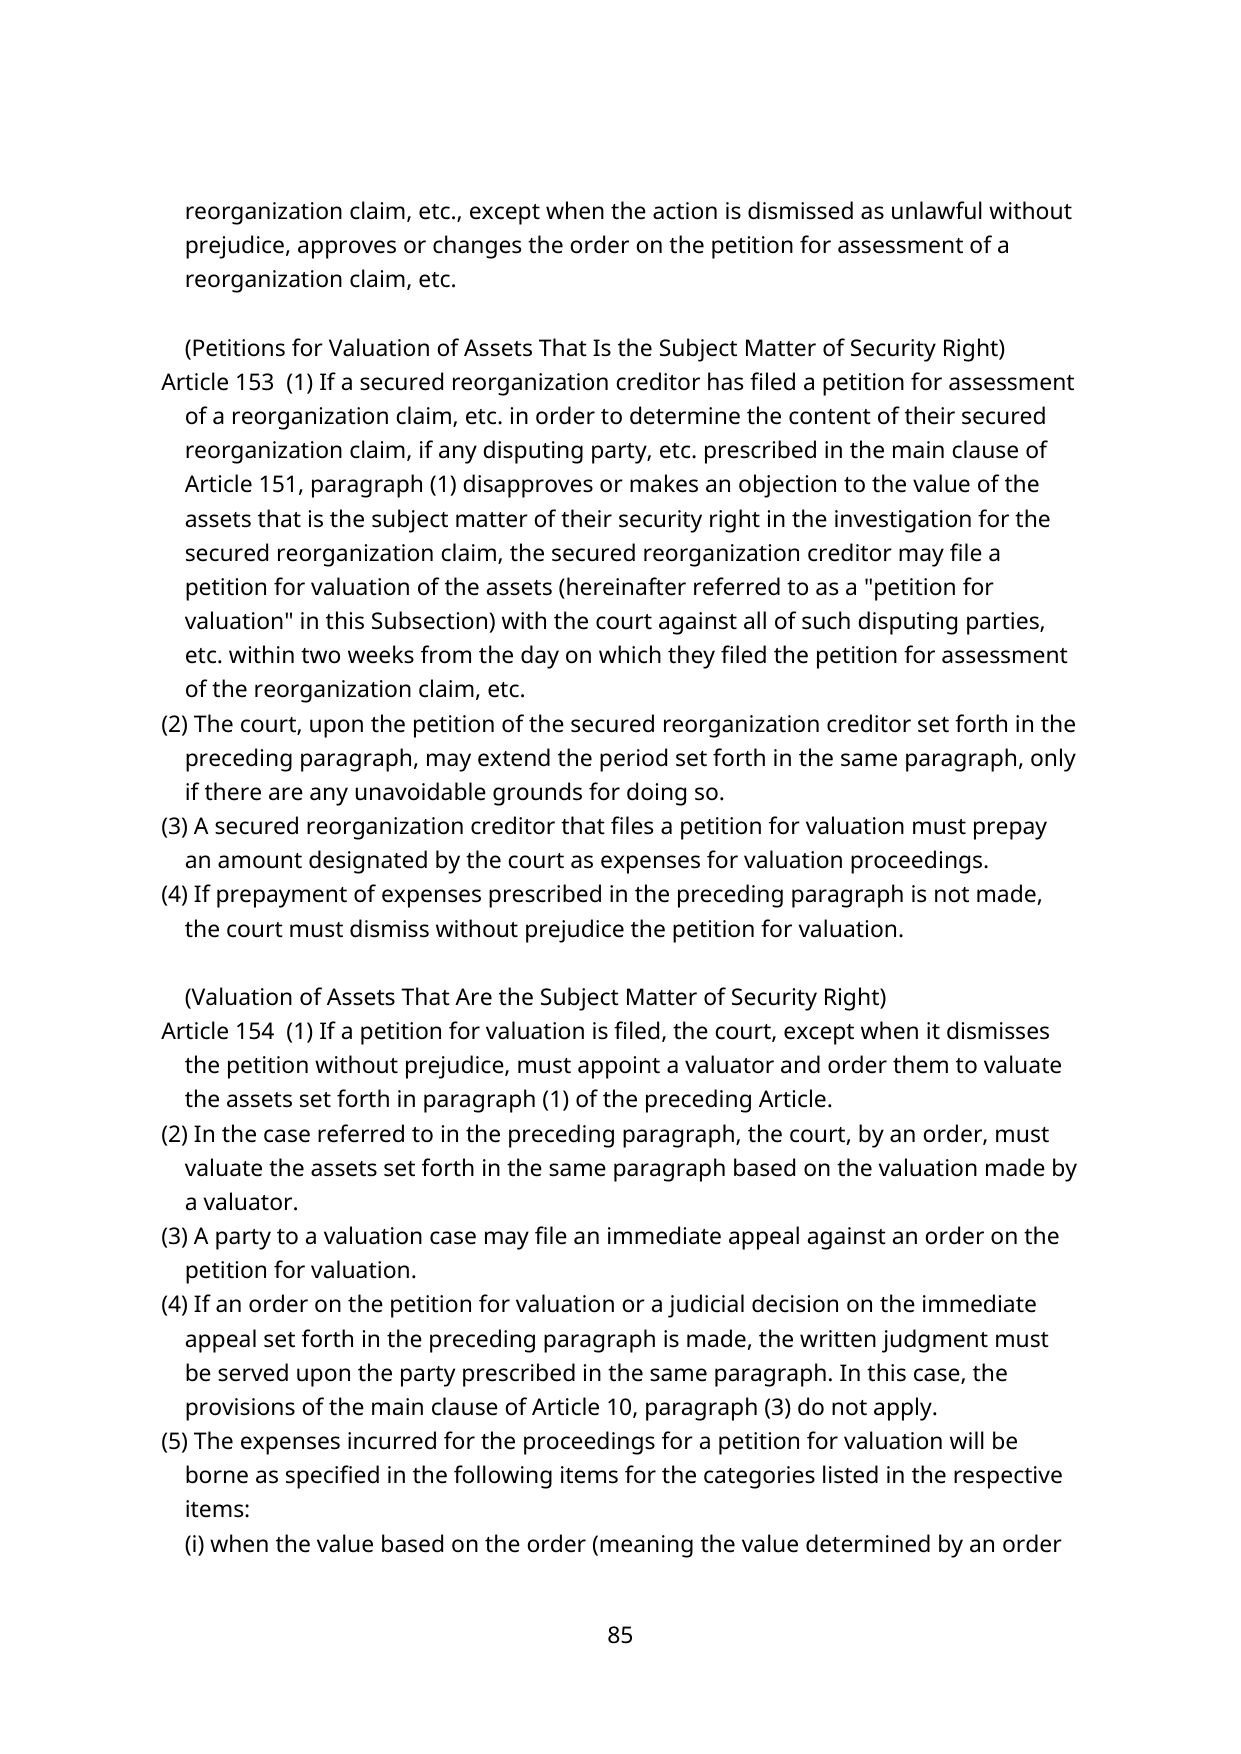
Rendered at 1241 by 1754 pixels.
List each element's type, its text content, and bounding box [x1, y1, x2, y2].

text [184, 1526, 1079, 1560]
text (4) If an order on the petition for valuation or a judicial decision on the immediate appeal set forth in the preceding paragraph is made, the written judgment must be served upon the party prescribed in the same paragraph. In this case, the provisions of the main clause of Article 10, paragraph (3) do not apply. [161, 1287, 1079, 1424]
text (5) The expenses incurred for the proceedings for a petition for valuation will be borne as specified in the following items for the categories listed in the respective items: [161, 1424, 1079, 1526]
text Article 154 (1) If a petition for valuation is filed, the court, except when it dismisses the petition without prejudice, must appoint a valuator and order them to valuate the assets set forth in paragraph (1) of the preceding Article. [161, 1014, 1079, 1116]
text (2) The court, upon the petition of the secured reorganization creditor set forth in the preceding paragraph, may extend the period set forth in the same paragraph, only if there are any unavoidable grounds for doing so. [161, 706, 1079, 809]
text (Valuation of Assets That Are the Subject Matter of Security Right) [184, 979, 1079, 1014]
text (Petitions for Valuation of Assets That Is the Subject Matter of Security Right) [184, 330, 1079, 364]
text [161, 194, 1079, 296]
text Article 153 (1) If a secured reorganization creditor has filed a petition for assessment of a reorganization claim, etc. in order to determine the content of their secured reorganization claim, if any disputing party, etc. prescribed in the main clause of Article 151, paragraph (1) disapproves or makes an objection to the value of the assets that is the subject matter of their security right in the investigation for the secured reorganization claim, the secured reorganization creditor may file a petition for valuation of the assets (hereinafter referred to as a "petition for valuation" in this Subsection) with the court against all of such disputing parties, etc. within two weeks from the day on which they filed the petition for assessment of the reorganization claim, etc. [161, 364, 1079, 706]
text (4) If prepayment of expenses prescribed in the preceding paragraph is not made, the court must dismiss without prejudice the petition for valuation. [161, 877, 1079, 945]
text (3) A party to a valuation case may file an immediate appeal against an order on the petition for valuation. [161, 1219, 1079, 1287]
text (2) In the case referred to in the preceding paragraph, the court, by an order, must valuate the assets set forth in the same paragraph based on the valuation made by a valuator. [161, 1116, 1079, 1219]
text (3) A secured reorganization creditor that files a petition for valuation must prepay an amount designated by the court as expenses for valuation proceedings. [161, 809, 1079, 877]
